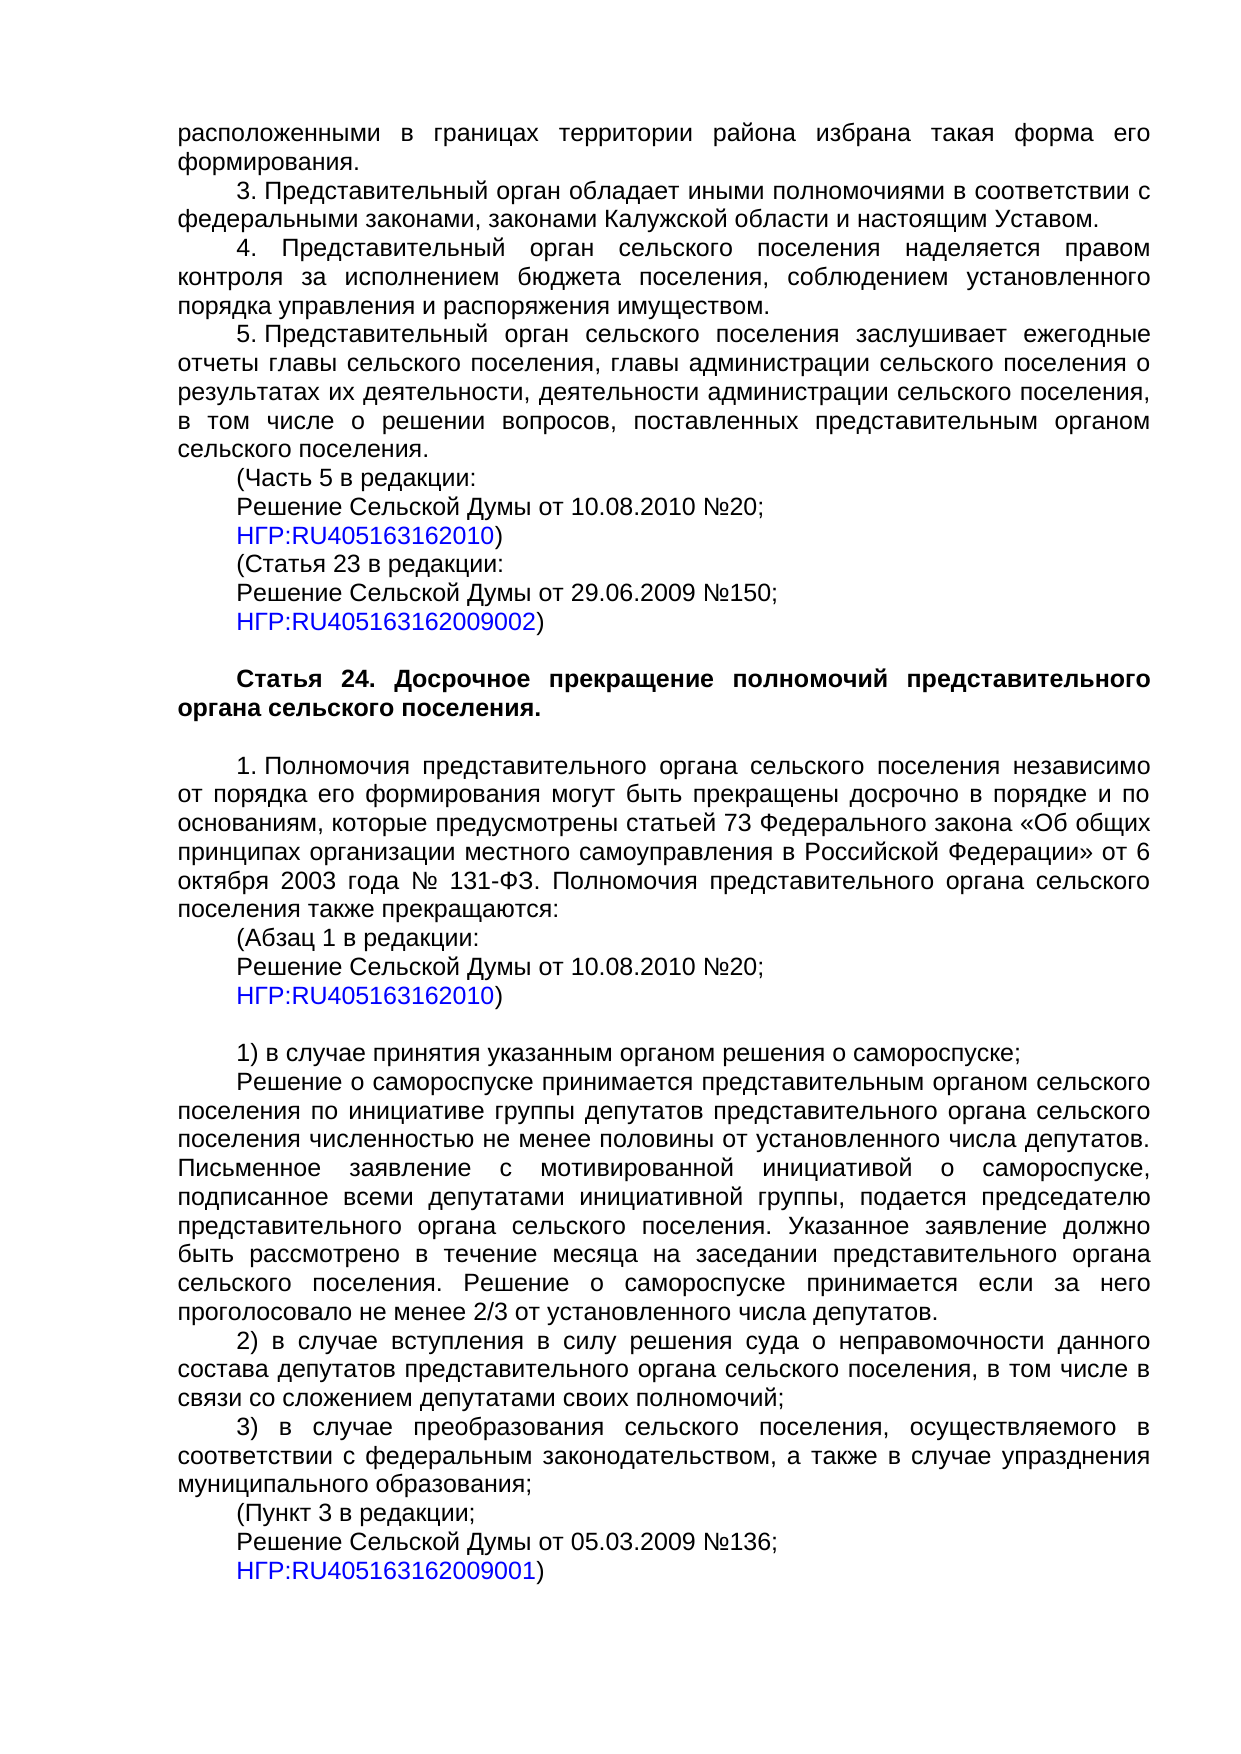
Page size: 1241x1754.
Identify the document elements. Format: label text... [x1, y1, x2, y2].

text (Пункт 3 в редакции; [177, 1498, 1152, 1527]
text Решение Сельской Думы от 10.08.2010 №20; [177, 492, 1152, 521]
text НГР:RU405163162009001) [177, 1556, 1152, 1584]
text Решение Сельской Думы от 29.06.2009 №150; [177, 578, 1152, 607]
text (Статья 23 в редакции: [177, 549, 1152, 578]
text 5. Представительный орган сельского поселения заслушивает ежегодные отчеты главы сельского поселения, главы администрации сельского поселения о результатах их деятельности, деятельности администрации сельского поселения, в том числе о решении вопросов, поставленных представительным органом сельского поселения. [177, 319, 1152, 463]
text 2) в случае вступления в силу решения суда о неправомочности данного состава депутатов представительного органа сельского поселения, в том числе в связи со сложением депутатами своих полномочий; [177, 1326, 1152, 1412]
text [177, 1527, 1152, 1556]
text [177, 118, 1152, 176]
text 1) в случае принятия указанным органом решения о самороспуске; [177, 1038, 1152, 1067]
text НГР:RU405163162010) [177, 521, 1152, 549]
text Решение о самороспуске принимается представительным органом сельского поселения по инициативе группы депутатов представительного органа сельского поселения численностью не менее половины от установленного числа депутатов. Письменное заявление с мотивированной инициативой о самороспуске, подписанное всеми депутатами инициативной группы, подается председателю представительного органа сельского поселения. Указанное заявление должно быть рассмотрено в течение месяца на заседании представительного органа сельского поселения. Решение о самороспуске принимается если за него проголосовало не менее 2/3 от установленного числа депутатов. [177, 1067, 1152, 1326]
text (Абзац 1 в редакции: [177, 923, 1152, 952]
text Решение Сельской Думы от 10.08.2010 №20; [177, 952, 1152, 981]
text НГР:RU405163162010) [177, 981, 1152, 1009]
text 3. Представительный орган обладает иными полномочиями в соответствии с федеральными законами, законами Калужской области и настоящим Уставом. [177, 176, 1152, 233]
text 3) в случае преобразования сельского поселения, осуществляемого в соответствии с федеральным законодательством, а также в случае упразднения муниципального образования; [177, 1412, 1152, 1498]
text НГР:RU405163162009002) [177, 607, 1152, 636]
text 1. Полномочия представительного органа сельского поселения независимо от порядка его формирования могут быть прекращены досрочно в порядке и по основаниям, которые предусмотрены статьей 73 Федерального закона «Об общих принципах организации местного самоуправления в Российской Федерации» от 6 октября 2003 года № 131-ФЗ. Полномочия представительного органа сельского поселения также прекращаются: [177, 751, 1152, 923]
text (Часть 5 в редакции: [177, 463, 1152, 492]
text Статья 24. Досрочное прекращение полномочий представительного органа сельского поселения. [177, 664, 1152, 722]
text 4. Представительный орган сельского поселения наделяется правом контроля за исполнением бюджета поселения, соблюдением установленного порядка управления и распоряжения имуществом. [177, 233, 1152, 319]
